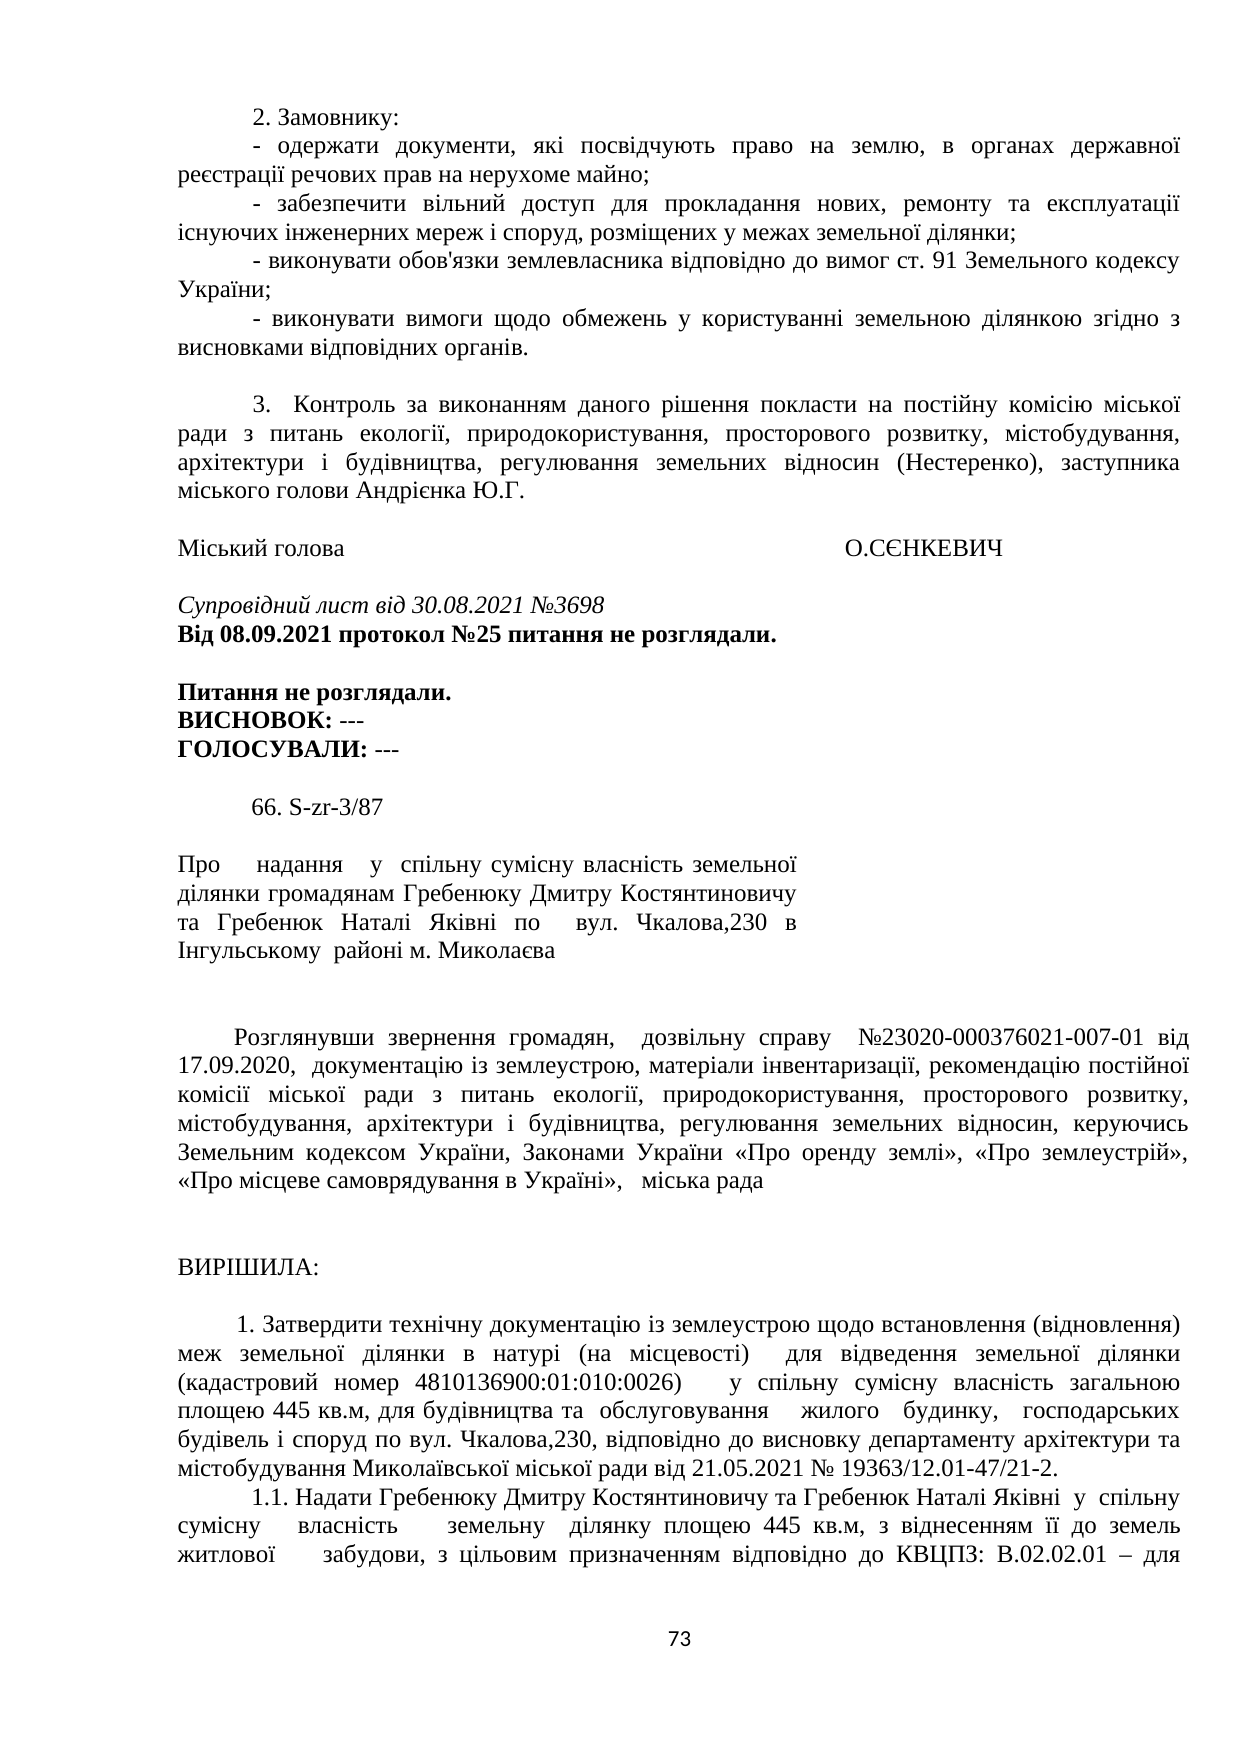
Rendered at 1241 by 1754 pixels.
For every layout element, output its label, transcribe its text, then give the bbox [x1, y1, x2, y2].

text ГОЛОСУВАЛИ: --- [177, 734, 1181, 763]
text ВИСНОВОК: --- [177, 706, 1181, 734]
text 3. Контроль за виконанням даного рішення покласти на постійну комісію міської ради з питань екології, природокористування, просторового розвитку, містобудування, архітектури і будівництва, регулювання земельних відносин (Нестеренко), заступника міського голови Андрієнка Ю.Г. [177, 389, 1181, 504]
text - забезпечити вільний доступ для прокладання нових, ремонту та експлуатації існуючих інженерних мереж і споруд, розміщених у межах земельної ділянки; [177, 188, 1181, 246]
text - виконувати обов'язки землевласника відповідно до вимог ст. 91 Земельного кодексу України; [177, 246, 1181, 303]
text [177, 1482, 1181, 1568]
text Питання не розглядали. [177, 677, 1181, 706]
text Розглянувши звернення громадян, дозвільну справу №23020-000376021-007-01 від 17.09.2020, документацію із землеустрою, матеріали інвентаризації, рекомендацію постійної комісії міської ради з питань екології, природокористування, просторового розвитку, містобудування, архітектури і будівництва, регулювання земельних відносин, керуючись Земельним кодексом України, Законами України «Про оренду землі», «Про землеустрій», «Про місцеве самоврядування в Україні», міська рада [177, 1022, 1189, 1194]
text Супровідний лист від 30.08.2021 №3698 [177, 591, 1181, 619]
text - одержати документи, які посвідчують право на землю, в органах державної реєстрації речових прав на нерухоме майно; [177, 131, 1181, 188]
text ВИРІШИЛА: [177, 1252, 1189, 1281]
text - виконувати вимоги щодо обмежень у користуванні земельною ділянкою згідно з висновками відповідних органів. [177, 303, 1181, 361]
text Міський голова О.СЄНКЕВИЧ [177, 533, 1181, 562]
text Про надання у спільну сумісну власність земельної ділянки громадянам Гребенюку Дмитру Костянтиновичу та Гребенюк Наталі Яківні по вул. Чкалова,230 в Інгульському районі м. Миколаєва [177, 849, 797, 964]
text Від 08.09.2021 протокол №25 питання не розглядали. [177, 619, 1181, 648]
text 1. Затвердити технічну документацію із землеустрою щодо встановлення (відновлення) меж земельної ділянки в натурі (на місцевості) для відведення земельної ділянки (кадастровий номер 4810136900:01:010:0026) у спільну сумісну власність загальною площею 445 кв.м, для будівництва та обслуговування жилого будинку, господарських будівель і споруд по вул. Чкалова,230, відповідно до висновку департаменту архітектури та містобудування Миколаївської міської ради від 21.05.2021 № 19363/12.01-47/21-2. [177, 1309, 1181, 1482]
text 2. Замовнику: [177, 102, 1181, 131]
list S-zr-3/87 [251, 792, 1181, 821]
